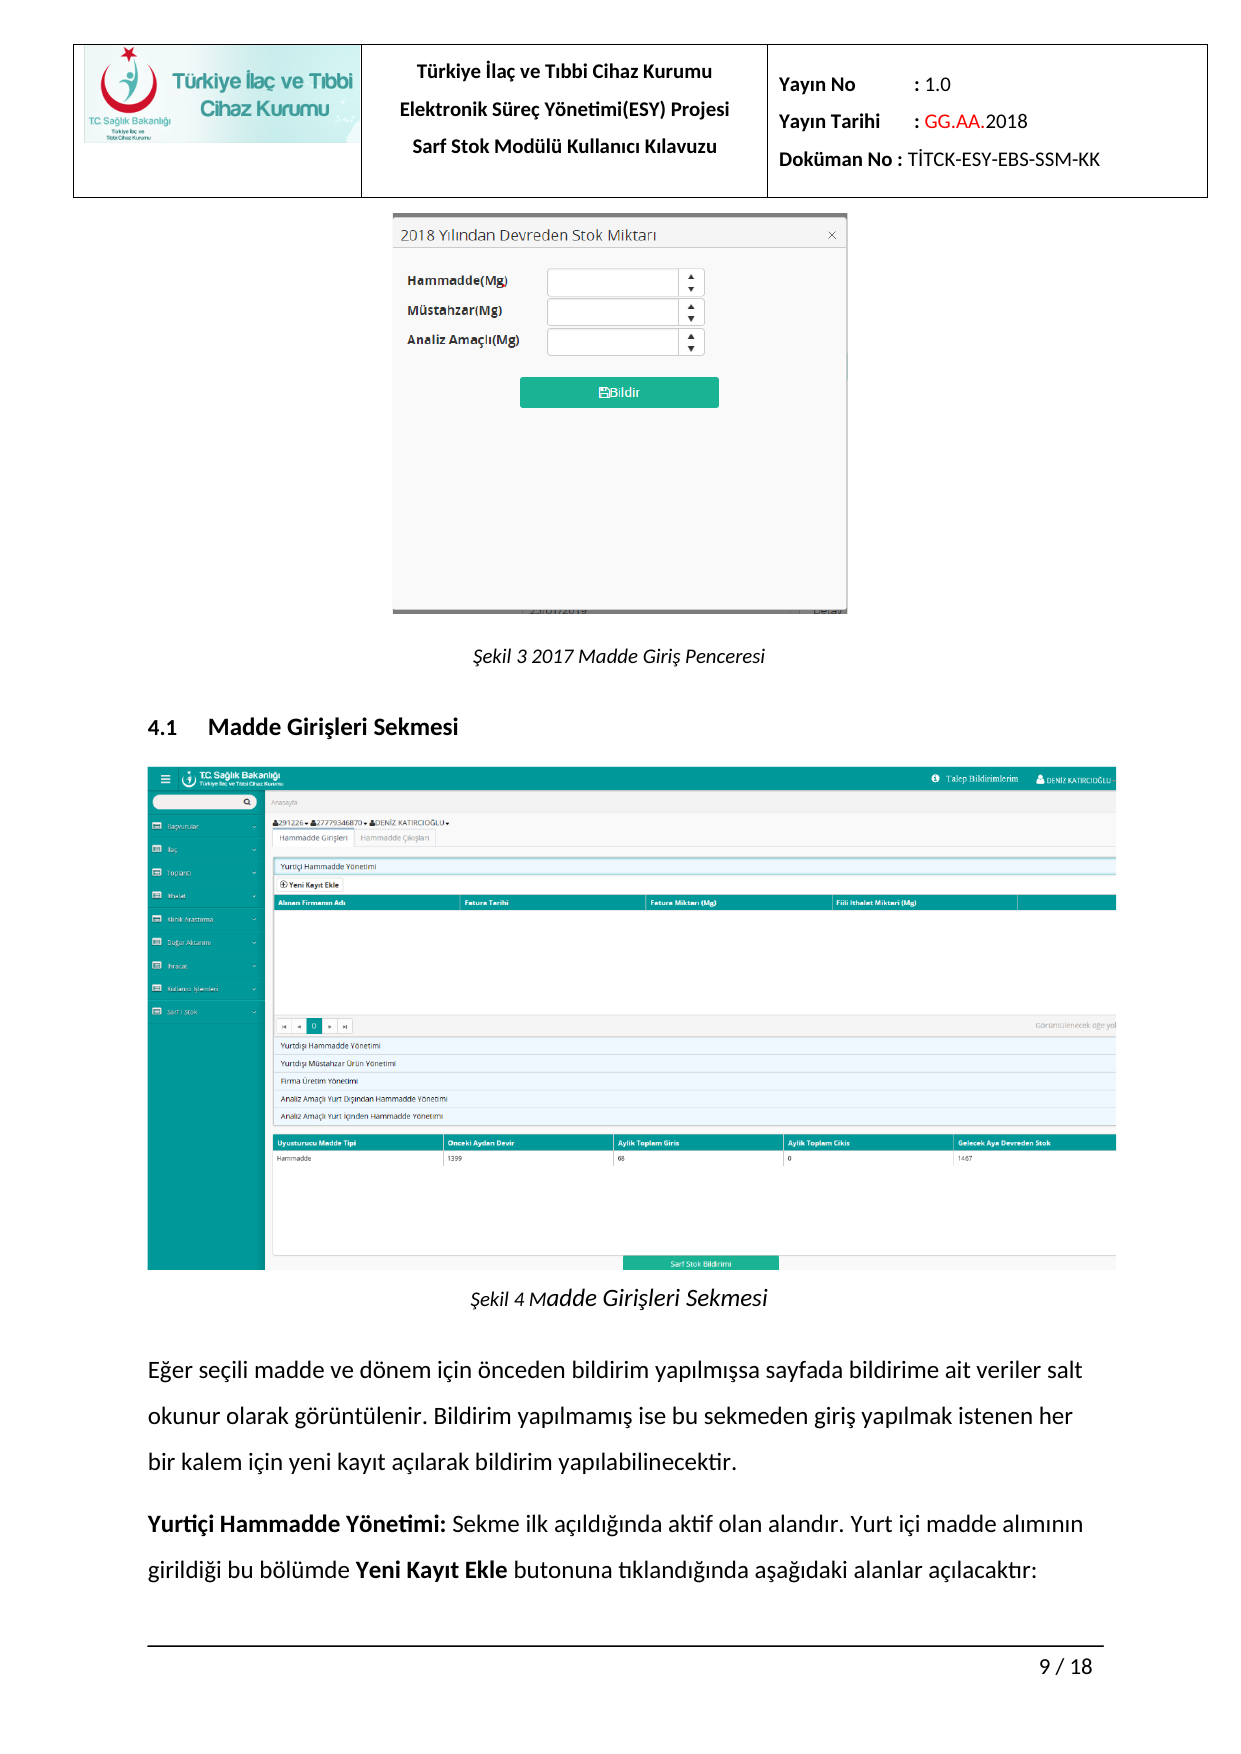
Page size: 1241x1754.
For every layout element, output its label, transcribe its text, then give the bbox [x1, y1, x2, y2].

text Yurtiçi Hammadde Yönetimi: Sekme ilk açıldığında aktif olan alandır. Yurt içi madde alımının girildiği bu bölümde Yeni Kayıt Ekle butonuna tıklandığında aşağıdaki alanlar açılacaktır: [148, 1508, 1093, 1584]
text Eğer seçili madde ve dönem için önceden bildirim yapılmışsa sayfada bildirime ait veriler salt okunur olarak görüntülenir. Bildirim yapılmamış ise bu sekmeden giriş yapılmak istenen her bir kalem için yeni kayıt açılarak bildirim yapılabilinecektir. [148, 1354, 1093, 1476]
picture [392, 213, 848, 614]
picture [147, 766, 1117, 1270]
subtitle Madde Girişleri Sekmesi [148, 711, 1093, 741]
picture [84, 45, 360, 143]
